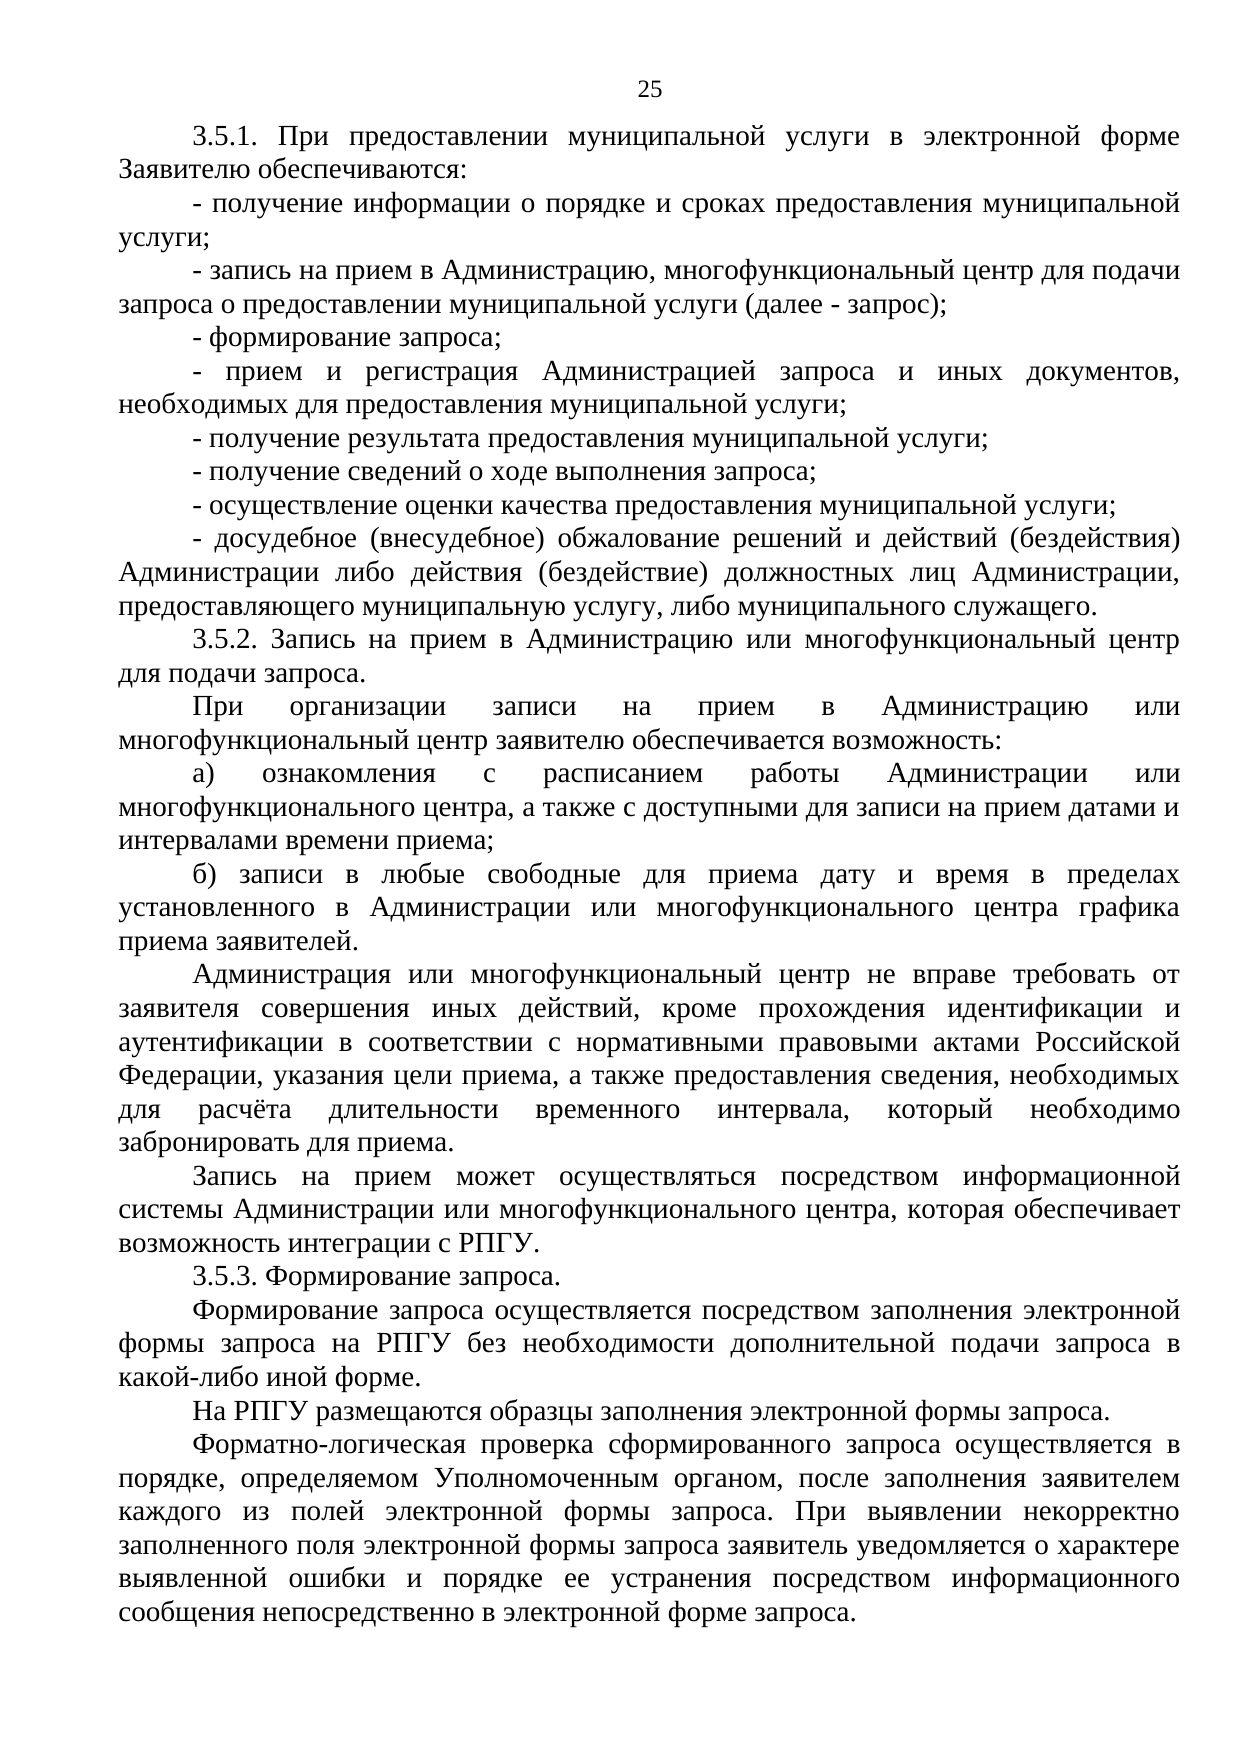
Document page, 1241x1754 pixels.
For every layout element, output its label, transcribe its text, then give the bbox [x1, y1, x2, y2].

text - досудебное (внесудебное) обжалование решений и действий (бездействия) Администрации либо действия (бездействие) должностных лиц Администрации, предоставляющего муниципальную услугу, либо муниципального служащего. [118, 521, 1181, 621]
text а) ознакомления с расписанием работы Администрации или многофункционального центра, а также с доступными для записи на прием датами и интервалами времени приема; [118, 755, 1181, 856]
text 3.5.1. При предоставлении муниципальной услуги в электронной форме Заявителю обеспечиваются: [118, 118, 1181, 185]
text 3.5.2. Запись на прием в Администрацию или многофункциональный центр для подачи запроса. [118, 621, 1181, 688]
text Администрация или многофункциональный центр не вправе требовать от заявителя совершения иных действий, кроме прохождения идентификации и аутентификации в соответствии с нормативными правовыми актами Российской Федерации, указания цели приема, а также предоставления сведения, необходимых для расчёта длительности временного интервала, который необходимо забронировать для приема. [118, 957, 1181, 1158]
text - осуществление оценки качества предоставления муниципальной услуги; [118, 487, 1181, 521]
text 3.5.3. Формирование запроса. [118, 1258, 1181, 1292]
text Форматно-логическая проверка сформированного запроса осуществляется в порядке, определяемом Уполномоченным органом, после заполнения заявителем каждого из полей электронной формы запроса. При выявлении некорректно заполненного поля электронной формы запроса заявитель уведомляется о характере выявленной ошибки и порядке ее устранения посредством информационного сообщения непосредственно в электронной форме запроса. [118, 1426, 1181, 1627]
text Формирование запроса осуществляется посредством заполнения электронной формы запроса на РПГУ без необходимости дополнительной подачи запроса в какой-либо иной форме. [118, 1292, 1181, 1393]
text - получение информации о порядке и сроках предоставления муниципальной услуги; [118, 185, 1181, 252]
text - запись на прием в Администрацию, многофункциональный центр для подачи запроса о предоставлении муниципальной услуги (далее - запрос); [118, 252, 1181, 319]
text - прием и регистрация Администрацией запроса и иных документов, необходимых для предоставления муниципальной услуги; [118, 353, 1181, 420]
text - получение результата предоставления муниципальной услуги; [118, 420, 1181, 453]
text б) записи в любые свободные для приема дату и время в пределах установленного в Администрации или многофункционального центра графика приема заявителей. [118, 856, 1181, 957]
text При организации записи на прием в Администрацию или многофункциональный центр заявителю обеспечивается возможность: [118, 688, 1181, 755]
text На РПГУ размещаются образцы заполнения электронной формы запроса. [118, 1393, 1181, 1426]
text - получение сведений о ходе выполнения запроса; [118, 453, 1181, 487]
text - формирование запроса; [118, 319, 1181, 353]
text Запись на прием может осуществляться посредством информационной системы Администрации или многофункционального центра, которая обеспечивает возможность интеграции с РПГУ. [118, 1158, 1181, 1258]
